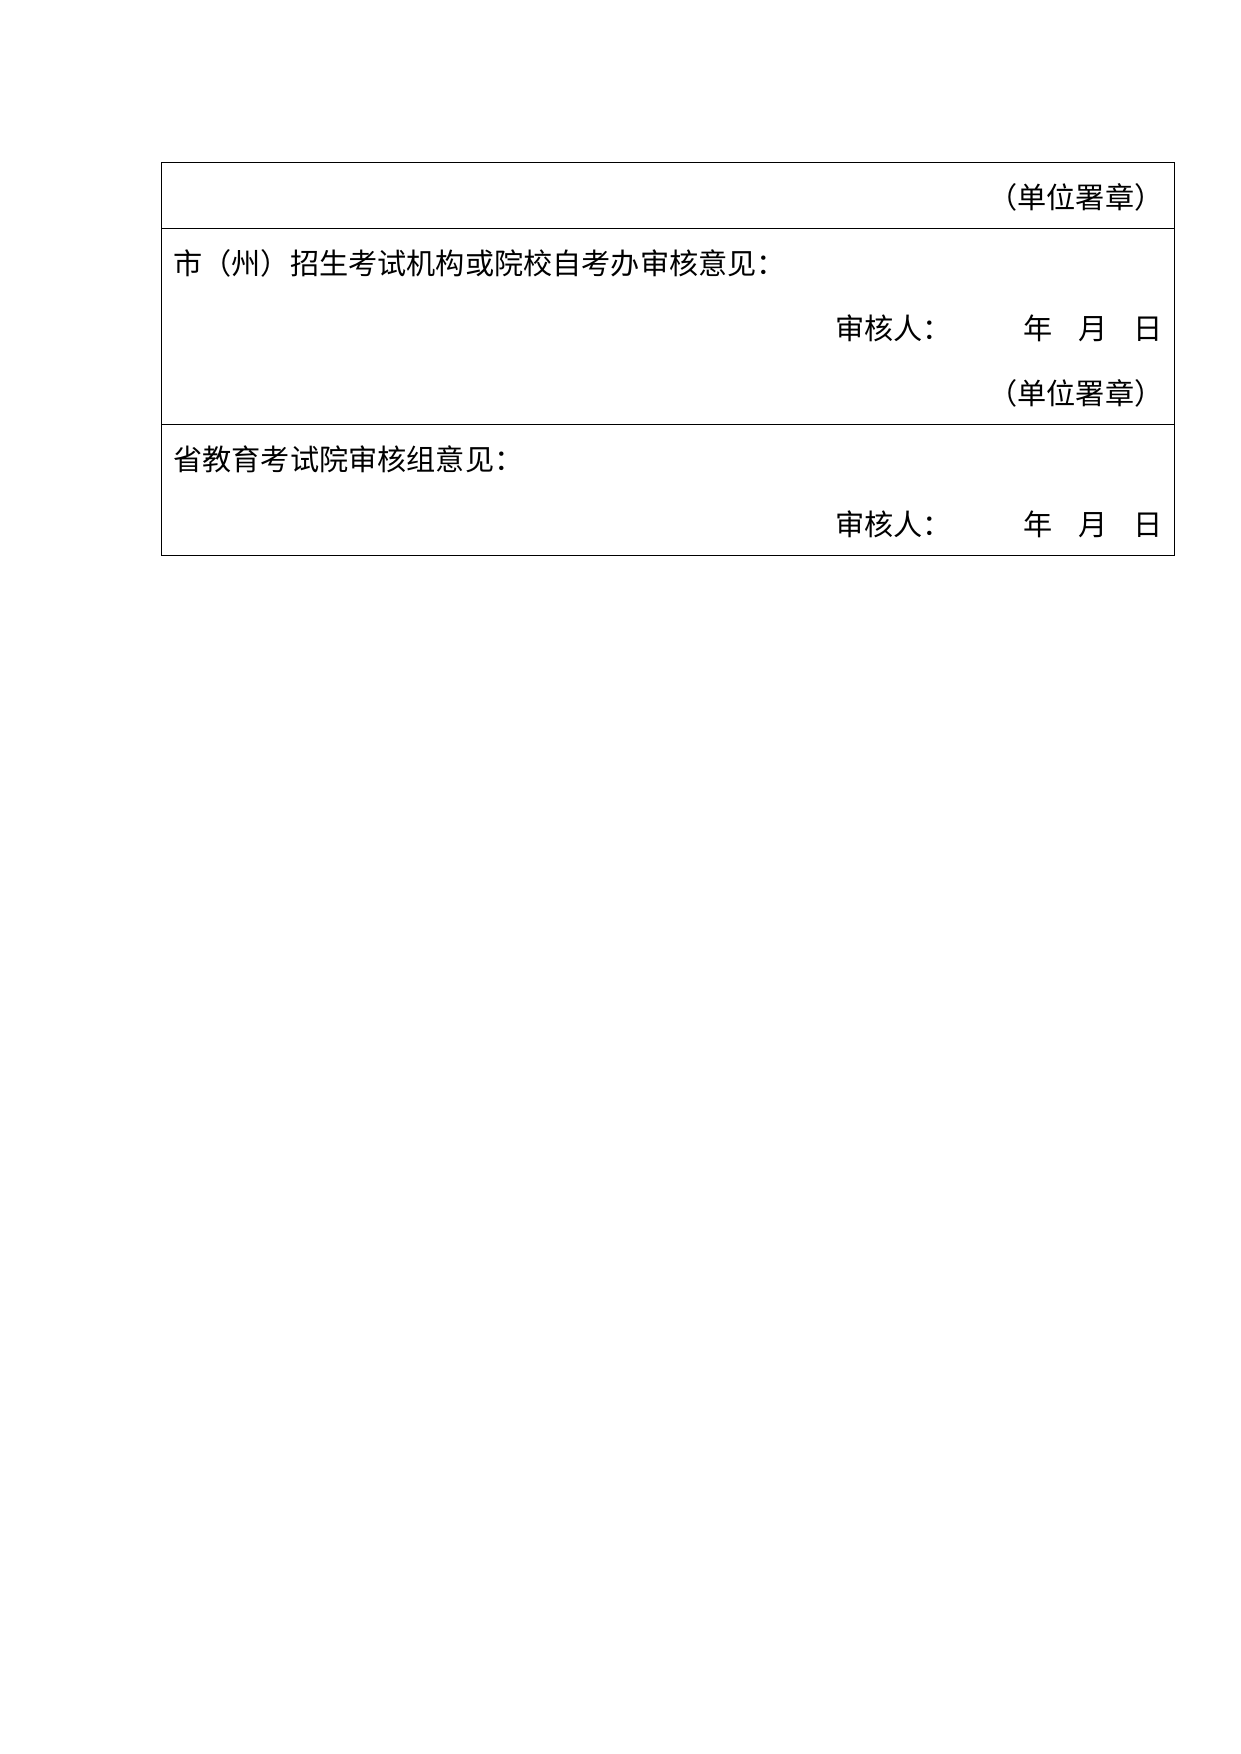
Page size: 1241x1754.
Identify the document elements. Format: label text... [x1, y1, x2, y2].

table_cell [162, 163, 1174, 228]
table_cell 市（州）招生考试机构或院校自考办审核意见： 审核人： 年 月 日 （单位署章） [162, 229, 1174, 424]
table_cell 省教育考试院审核组意见： 审核人： 年 月 日 [162, 425, 1174, 555]
